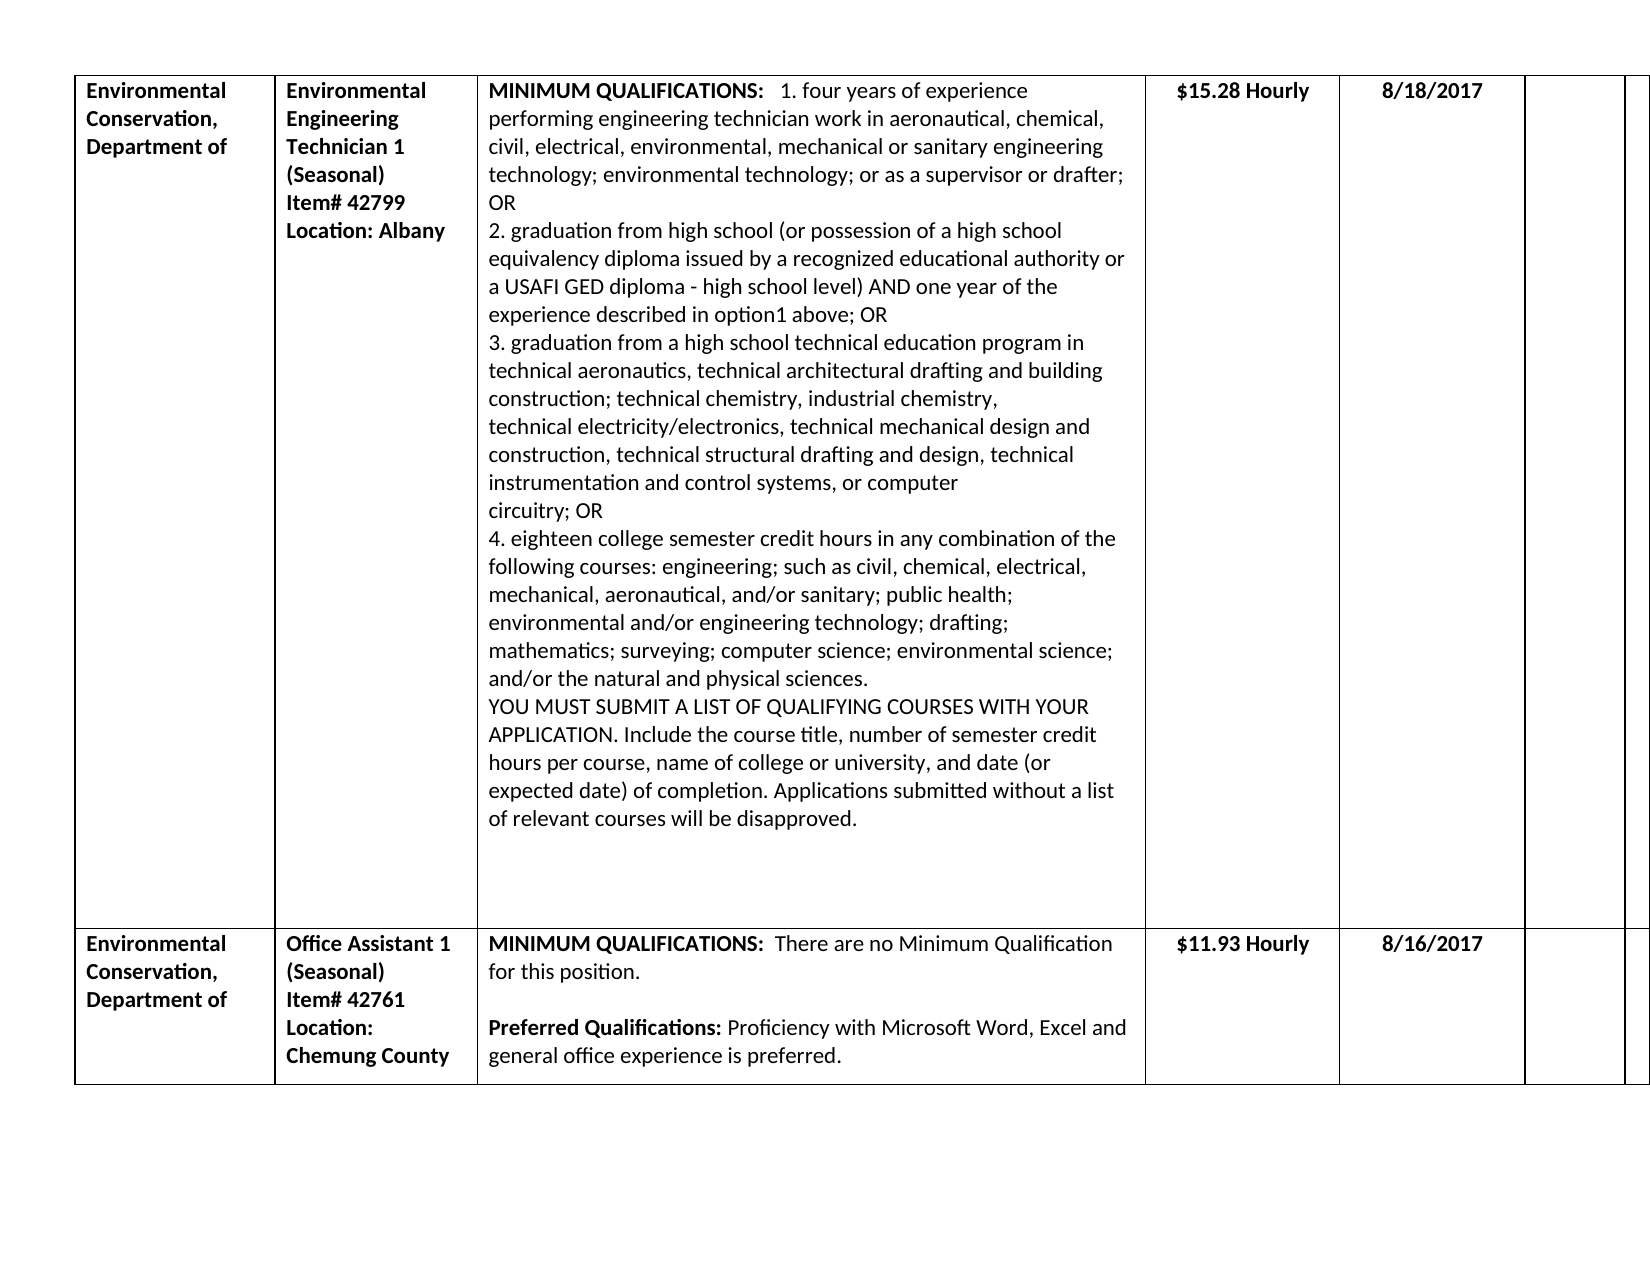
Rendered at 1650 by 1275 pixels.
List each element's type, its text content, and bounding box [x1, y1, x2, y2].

table_cell $11.93 Hourly [1146, 929, 1339, 1084]
table_cell [1526, 76, 1624, 928]
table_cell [76, 929, 274, 1084]
table_cell 8/18/2017 [1340, 76, 1524, 928]
table_cell Environmental Conservation, Department of [76, 76, 274, 928]
table_cell Office Assistant 1 (Seasonal) Item# 42761 Location: Chemung County [276, 929, 477, 1084]
table_cell $15.28 Hourly [1146, 76, 1339, 928]
table_cell MINIMUM QUALIFICATIONS: 1. four years of experience performing engineering technician work in aeronautical, chemical, civil, electrical, environmental, mechanical or sanitary engineering technology; environmental technology; or as a supervisor or drafter; OR 2. graduation from high school (or possession of a high school equivalency diploma issued by a recognized educational authority or a USAFI GED diploma - high school level) AND one year of the experience described in option1 above; OR 3. graduation from a high school technical education program in technical aeronautics, technical architectural drafting and building construction; technical chemistry, industrial chemistry, technical electricity/electronics, technical mechanical design and construction, technical structural drafting and design, technical instrumentation and control systems, or computer circuitry; OR 4. eighteen college semester credit hours in any combination of the following courses: engineering; such as civil, chemical, electrical, mechanical, aeronautical, and/or sanitary; public health; environmental and/or engineering technology; drafting; mathematics; surveying; computer science; environmental science; and/or the natural and physical sciences. YOU MUST SUBMIT A LIST OF QUALIFYING COURSES WITH YOUR APPLICATION. Include the course title, number of semester credit hours per course, name of college or university, and date (or expected date) of completion. Applications submitted without a list of relevant courses will be disapproved. [478, 76, 1145, 928]
table_cell [1526, 929, 1624, 1084]
table_cell MINIMUM QUALIFICATIONS: There are no Minimum Qualification for this position. Preferred Qualifications: Proficiency with Microsoft Word, Excel and general office experience is preferred. [478, 929, 1145, 1084]
table_cell [1626, 929, 1649, 1084]
table_cell Environmental Engineering Technician 1 (Seasonal) Item# 42799 Location: Albany [276, 76, 477, 928]
table_cell [1626, 76, 1649, 928]
table_cell 8/16/2017 [1340, 929, 1524, 1084]
